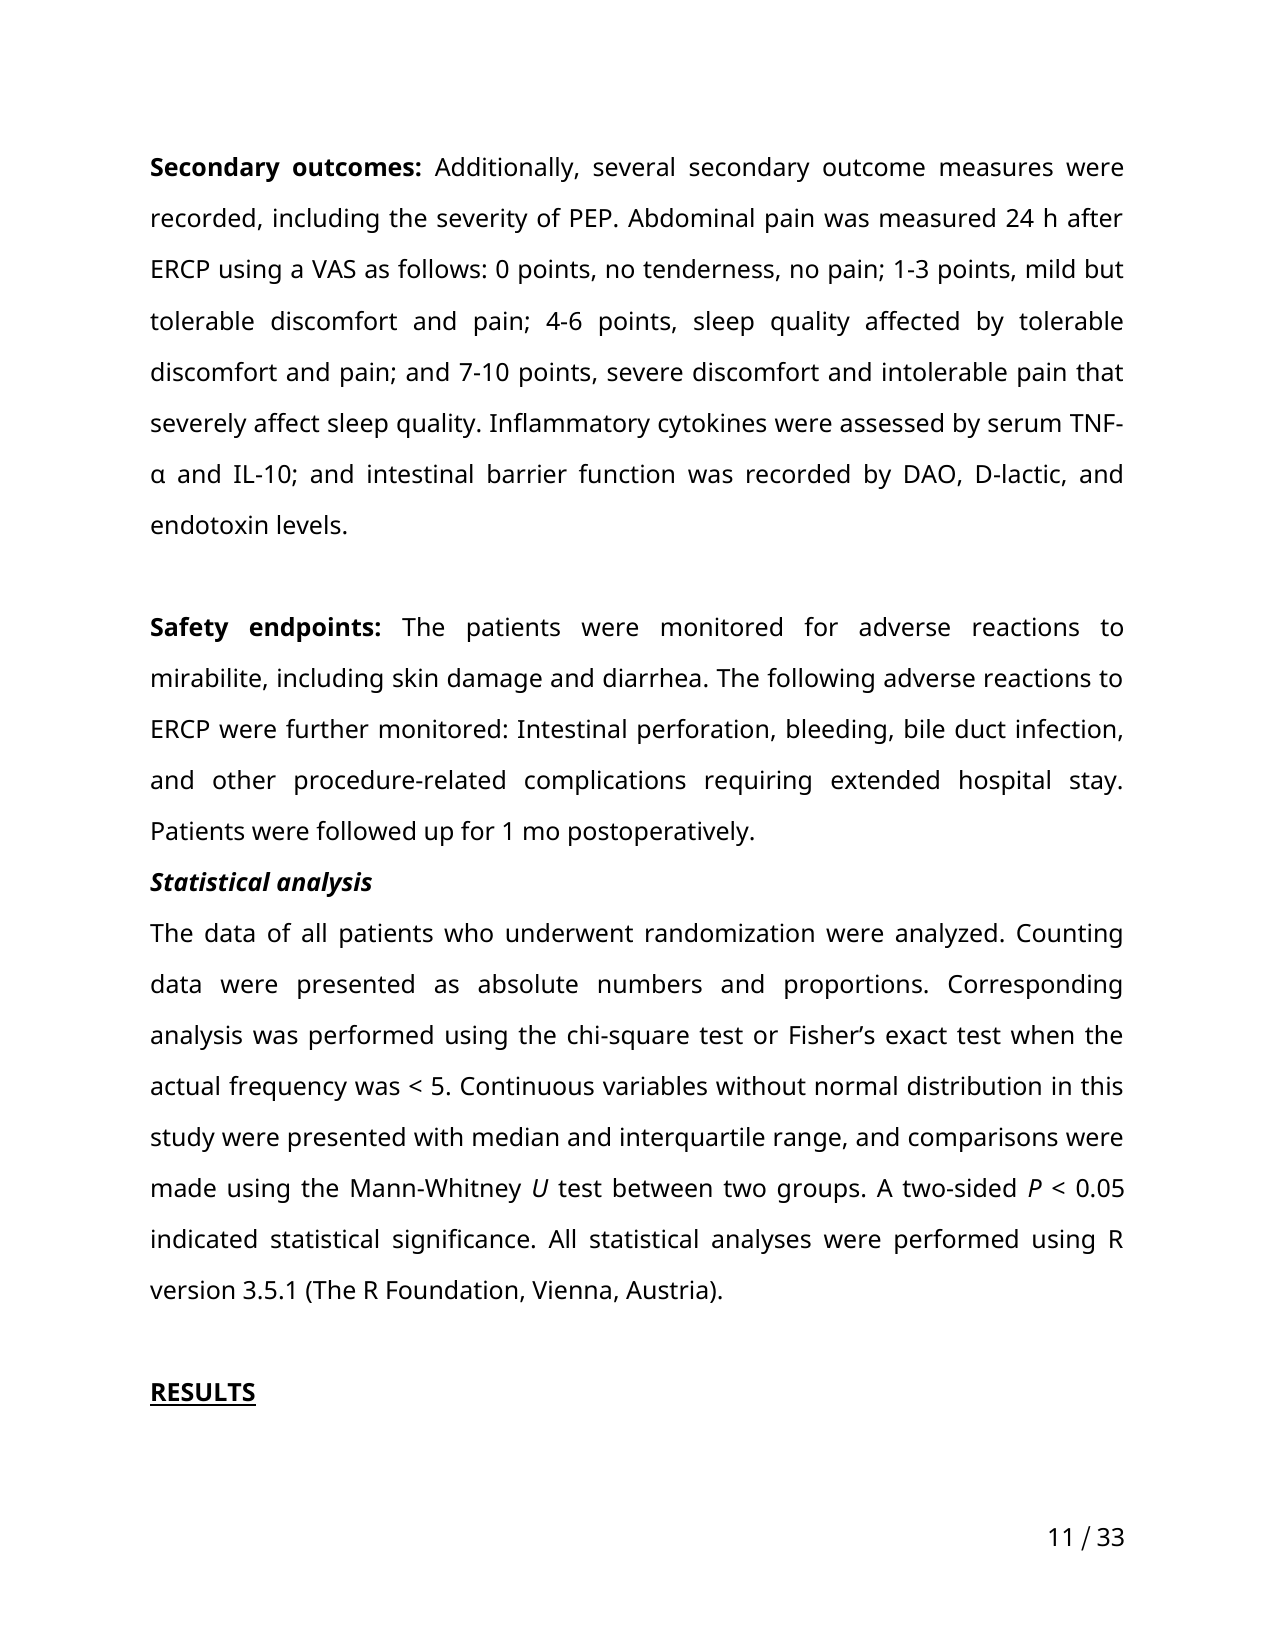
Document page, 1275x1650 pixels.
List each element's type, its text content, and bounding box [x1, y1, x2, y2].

text Safety endpoints: The patients were monitored for adverse reactions to mirabilite, including skin damage and diarrhea. The following adverse reactions to ERCP were further monitored: Intestinal perforation, bleeding, bile duct infection, and other procedure-related complications requiring extended hospital stay. Patients were followed up for 1 mo postoperatively. [150, 609, 1125, 848]
text Secondary outcomes: Additionally, several secondary outcome measures were recorded, including the severity of PEP. Abdominal pain was measured 24 h after ERCP using a VAS as follows: 0 points, no tenderness, no pain; 1-3 points, mild but tolerable discomfort and pain; 4-6 points, sleep quality affected by tolerable discomfort and pain; and 7-10 points, severe discomfort and intolerable pain that severely affect sleep quality. Inflammatory cytokines were assessed by serum TNF-α and IL-10; and intestinal barrier function was recorded by DAO, D-lactic, and endotoxin levels. [150, 150, 1125, 541]
text The data of all patients who underwent randomization were analyzed. Counting data were presented as absolute numbers and proportions. Corresponding analysis was performed using the chi-square test or Fisher’s exact test when the actual frequency was < 5. Continuous variables without normal distribution in this study were presented with median and interquartile range, and comparisons were made using the Mann-Whitney U test between two groups. A two-sided P < 0.05 indicated statistical significance. All statistical analyses were performed using R version 3.5.1 (The R Foundation, Vienna, Austria). [150, 916, 1125, 1307]
text RESULTS [150, 1375, 1125, 1409]
text Statistical analysis [150, 864, 1125, 899]
